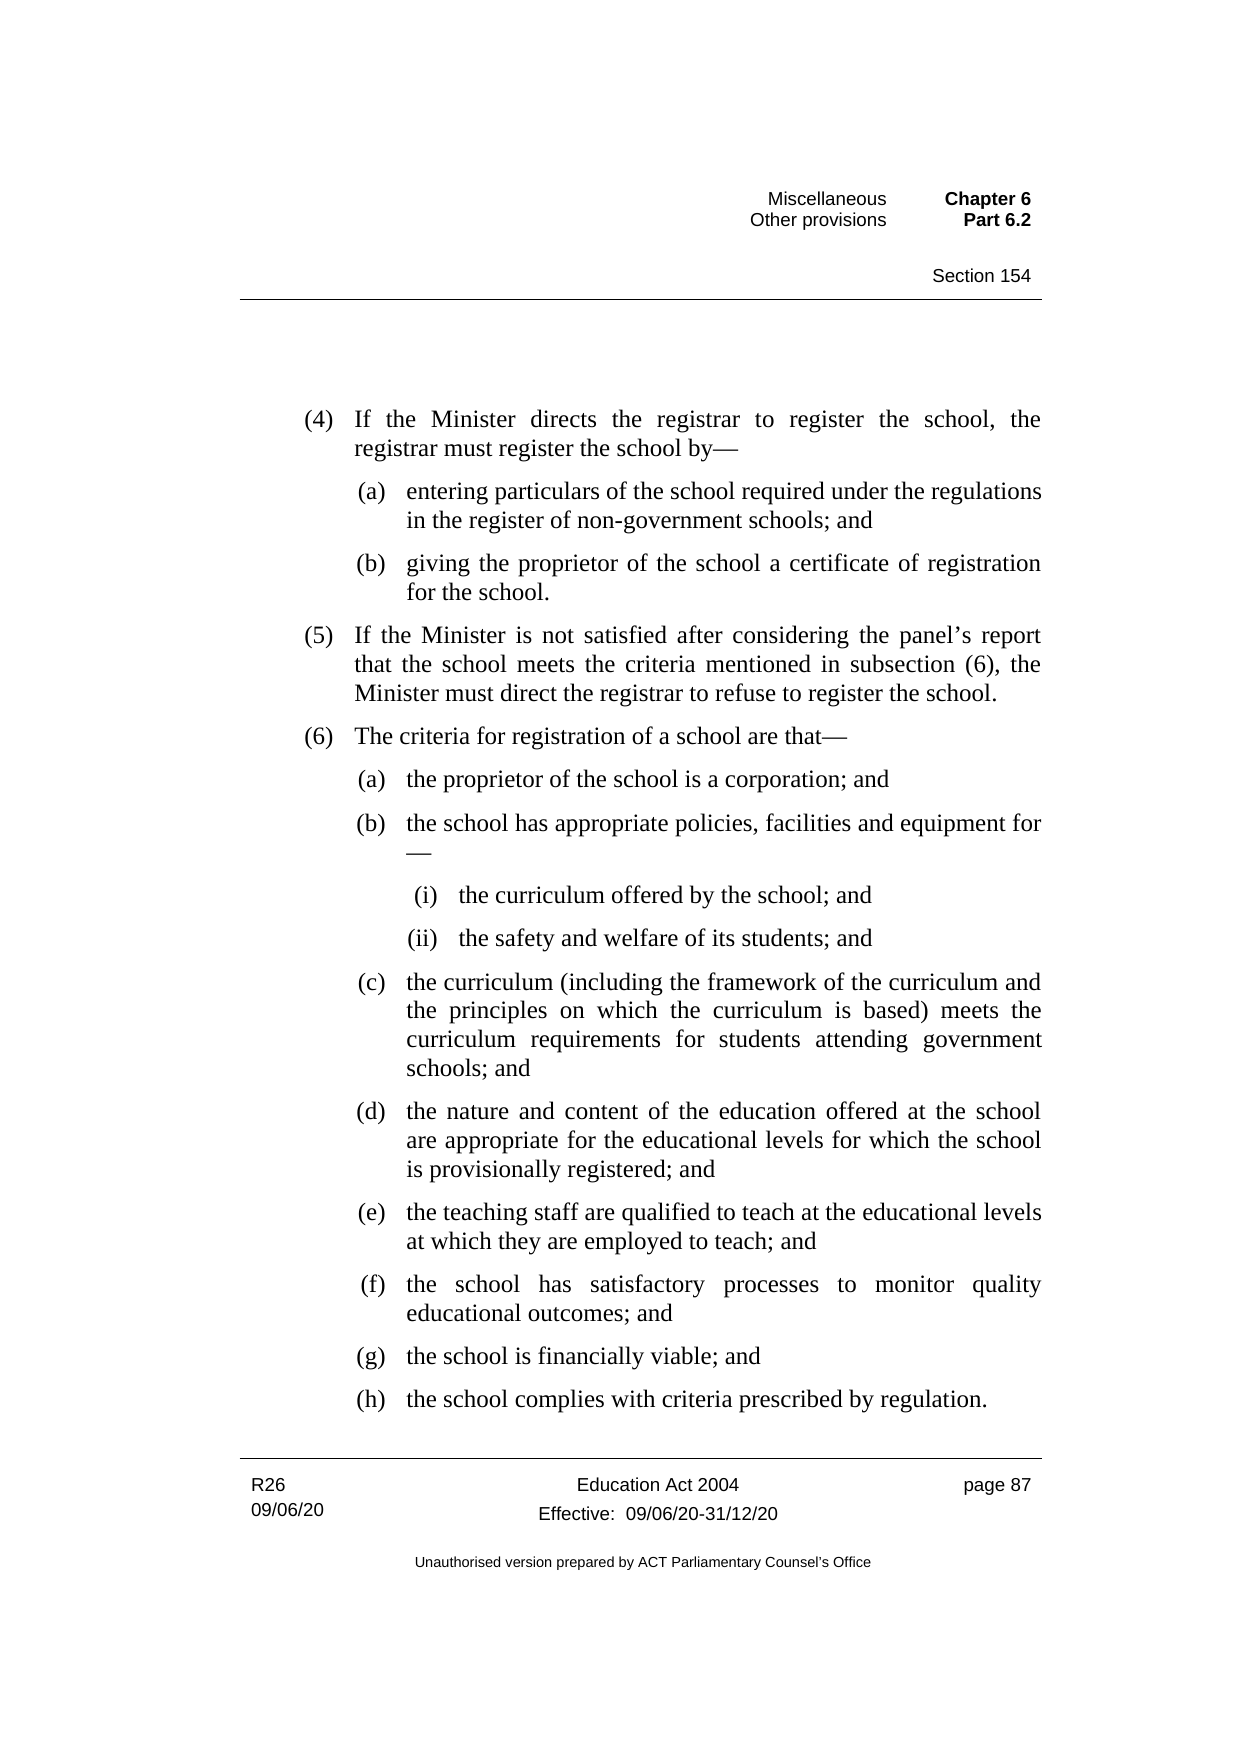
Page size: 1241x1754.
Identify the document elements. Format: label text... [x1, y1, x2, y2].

text (c) the curriculum (including the framework of the curriculum and the principles on which the curriculum is based) meets the curriculum requirements for students attending government schools; and [239, 967, 1042, 1082]
text (ii) the safety and welfare of its students; and [239, 923, 1042, 952]
text (a) the proprietor of the school is a corporation; and [239, 764, 1042, 793]
text (f) the school has satisfactory processes to monitor quality educational outcomes; and [239, 1269, 1042, 1327]
text (4) If the Minister directs the registrar to register the school, the registrar must register the school by— [239, 404, 1042, 462]
text (h) the school complies with criteria prescribed by regulation. [239, 1384, 1042, 1413]
text (5) If the Minister is not satisfied after considering the panel’s report that the school meets the criteria mentioned in subsection (6), the Minister must direct the registrar to refuse to register the school. [239, 620, 1042, 707]
text (d) the nature and content of the education offered at the school are appropriate for the educational levels for which the school is provisionally registered; and [239, 1096, 1042, 1182]
text (g) the school is financially viable; and [239, 1341, 1042, 1370]
text (e) the teaching staff are qualified to teach at the educational levels at which they are employed to teach; and [239, 1197, 1042, 1254]
text (a) entering particulars of the school required under the regulations in the register of non-government schools; and [239, 476, 1042, 534]
text (b) the school has appropriate policies, facilities and equipment for— [239, 808, 1042, 865]
text (i) the curriculum offered by the school; and [239, 880, 1042, 909]
text (6) The criteria for registration of a school are that— [239, 721, 1042, 750]
text (b) giving the proprietor of the school a certificate of registration for the school. [239, 548, 1042, 606]
